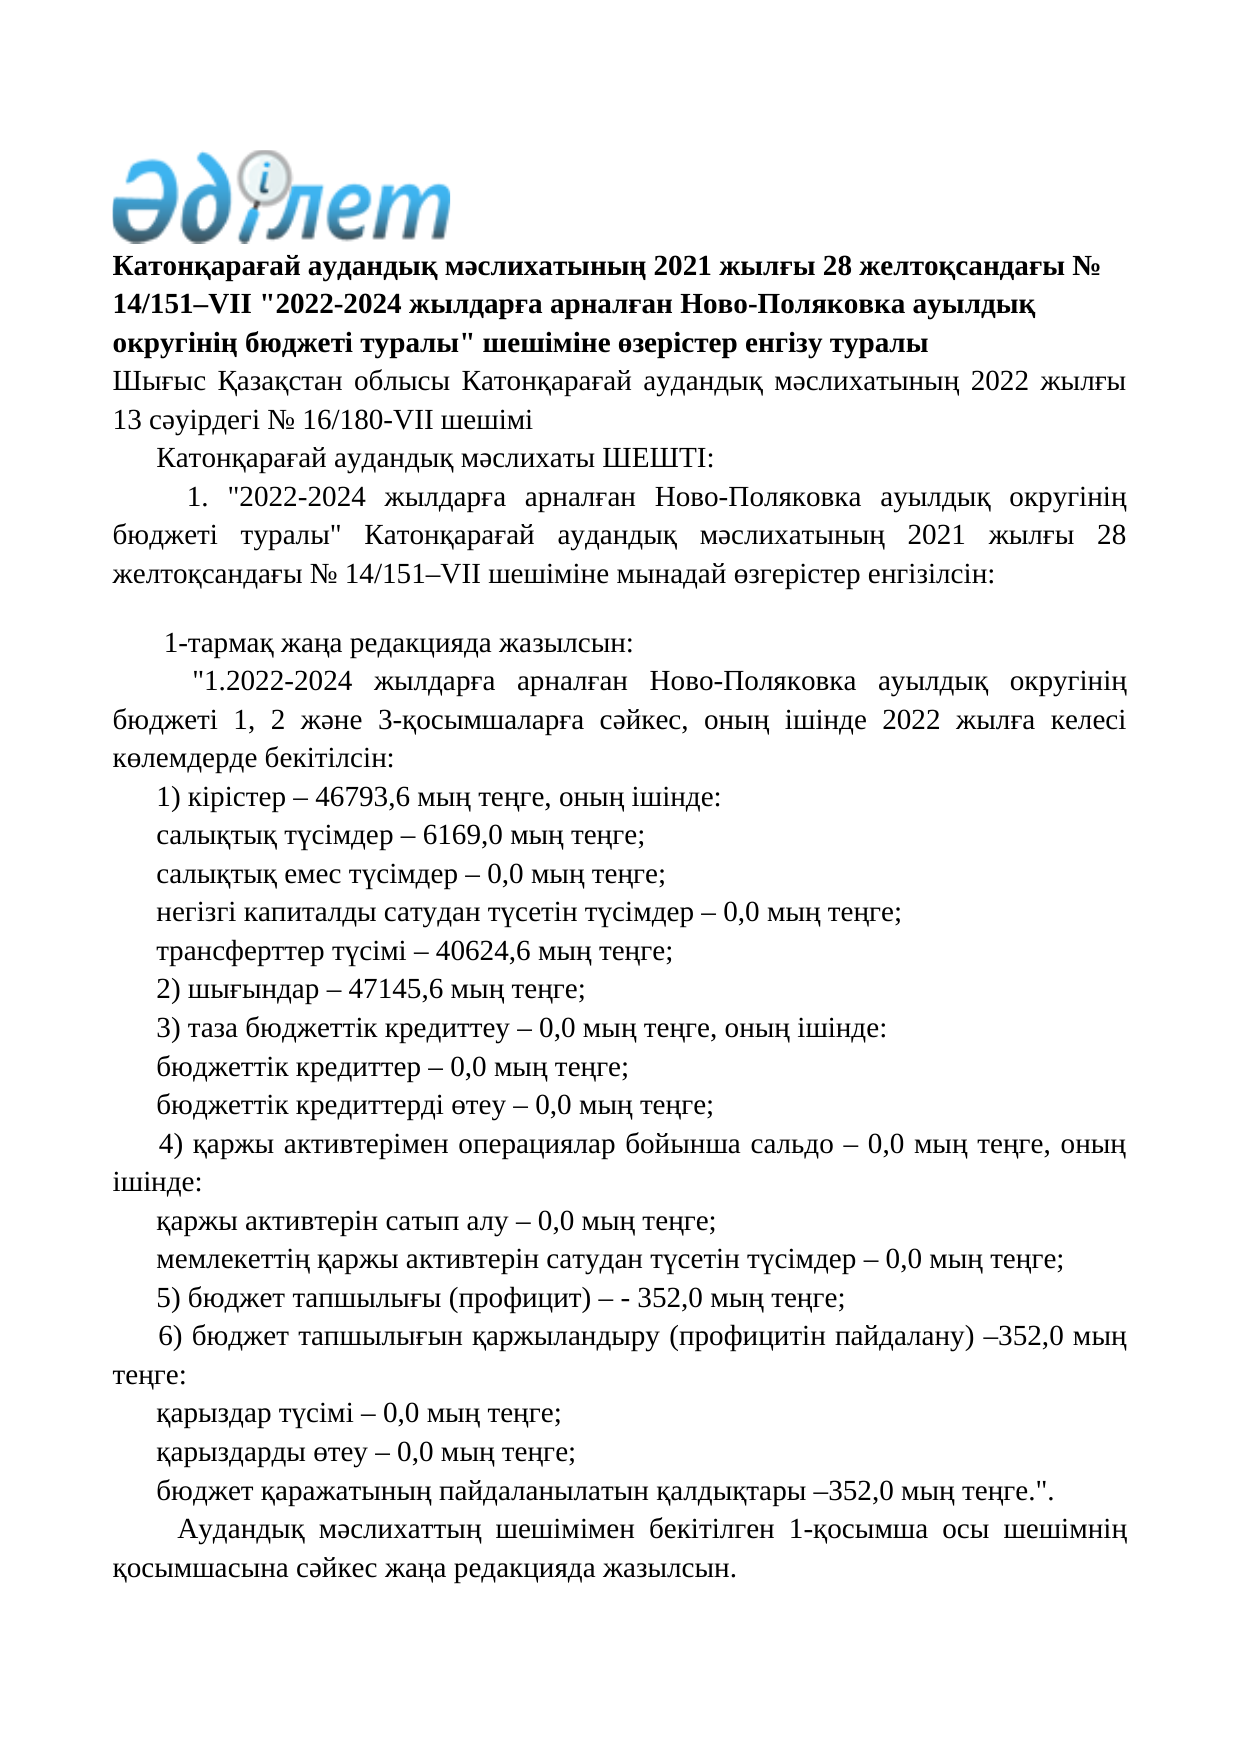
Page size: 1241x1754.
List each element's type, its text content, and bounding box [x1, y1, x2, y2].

text бюджеттік кредиттерді өтеу – 0,0 мың теңге; [112, 1087, 1128, 1121]
text 6) бюджет тапшылығын қаржыландыру (профицитін пайдалану) –352,0 мың теңге: [112, 1318, 1128, 1391]
text 4) қаржы активтерiмен операциялар бойынша сальдо – 0,0 мың теңге, оның ішінде: [112, 1126, 1128, 1198]
text бюджет қаражатының пайдаланылатын қалдықтары –352,0 мың теңге.". [112, 1473, 1128, 1506]
text Катонқарағай аудандық мәслихаты ШЕШТІ: [112, 440, 1128, 474]
text мемлекеттің қаржы активтерін сатудан түсетін түсімдер – 0,0 мың теңге; [112, 1241, 1128, 1275]
text Аудандық мәслихаттың шешімімен бекітілген 1-қосымша осы шешімнің қосымшасына сәйкес жаңа редакцияда жазылсын. [112, 1511, 1128, 1583]
text "1.2022-2024 жылдарға арналған Ново-Поляковка ауылдық округінің бюджеті 1, 2 және 3-қосымшаларға сәйкес, оның ішінде 2022 жылға келесі көлемдерде бекiтiлсiн: [112, 663, 1128, 774]
text 1) кірістер – 46793,6 мың теңге, оның iшiнде: [112, 779, 1128, 812]
text Шығыс Қазақстан облысы Катонқарағай аудандық мәслихатының 2022 жылғы 13 сәуірдегі № 16/180-VII шешімі [112, 363, 1128, 435]
text қарыздарды өтеу – 0,0 мың теңге; [112, 1434, 1128, 1468]
text салықтық түсiмдер – 6169,0 мың теңге; [112, 817, 1128, 851]
text 2) шығындар – 47145,6 мың теңге; [112, 972, 1128, 1005]
picture [112, 150, 451, 244]
text негiзгi капиталды сатудан түсетiн түсiмдер – 0,0 мың теңге; [112, 894, 1128, 928]
text трансферттер түсiмi – 40624,6 мың теңге; [112, 933, 1128, 967]
text 5) бюджет тапшылығы (профицит) – - 352,0 мың теңге; [112, 1280, 1128, 1313]
text Катонқарағай аудандық мәслихатының 2021 жылғы 28 желтоқсандағы № 14/151–VII "2022-2024 жылдарға арналған Ново-Поляковка ауылдық округінің бюджеті туралы" шешіміне өзерістер енгізу туралы [112, 248, 1128, 358]
text бюджеттік кредиттер – 0,0 мың теңге; [112, 1049, 1128, 1082]
text салықтық емес түсiмдер – 0,0 мың теңге; [112, 856, 1128, 889]
text 1. "2022-2024 жылдарға арналған Ново-Поляковка ауылдық округінің бюджеті туралы" Катонқарағай аудандық мәслихатының 2021 жылғы 28 желтоқсандағы № 14/151–VII шешіміне мынадай өзгерістер енгізілсін: [112, 479, 1128, 589]
text қаржы активтерін сатып алу – 0,0 мың теңге; [112, 1203, 1128, 1236]
text 1-тармақ жаңа редакцияда жазылсын: [112, 625, 1128, 658]
text 3) таза бюджеттiк кредиттеу – 0,0 мың теңге, оның ішінде: [112, 1010, 1128, 1044]
text қарыздар түсімі – 0,0 мың теңге; [112, 1396, 1128, 1429]
